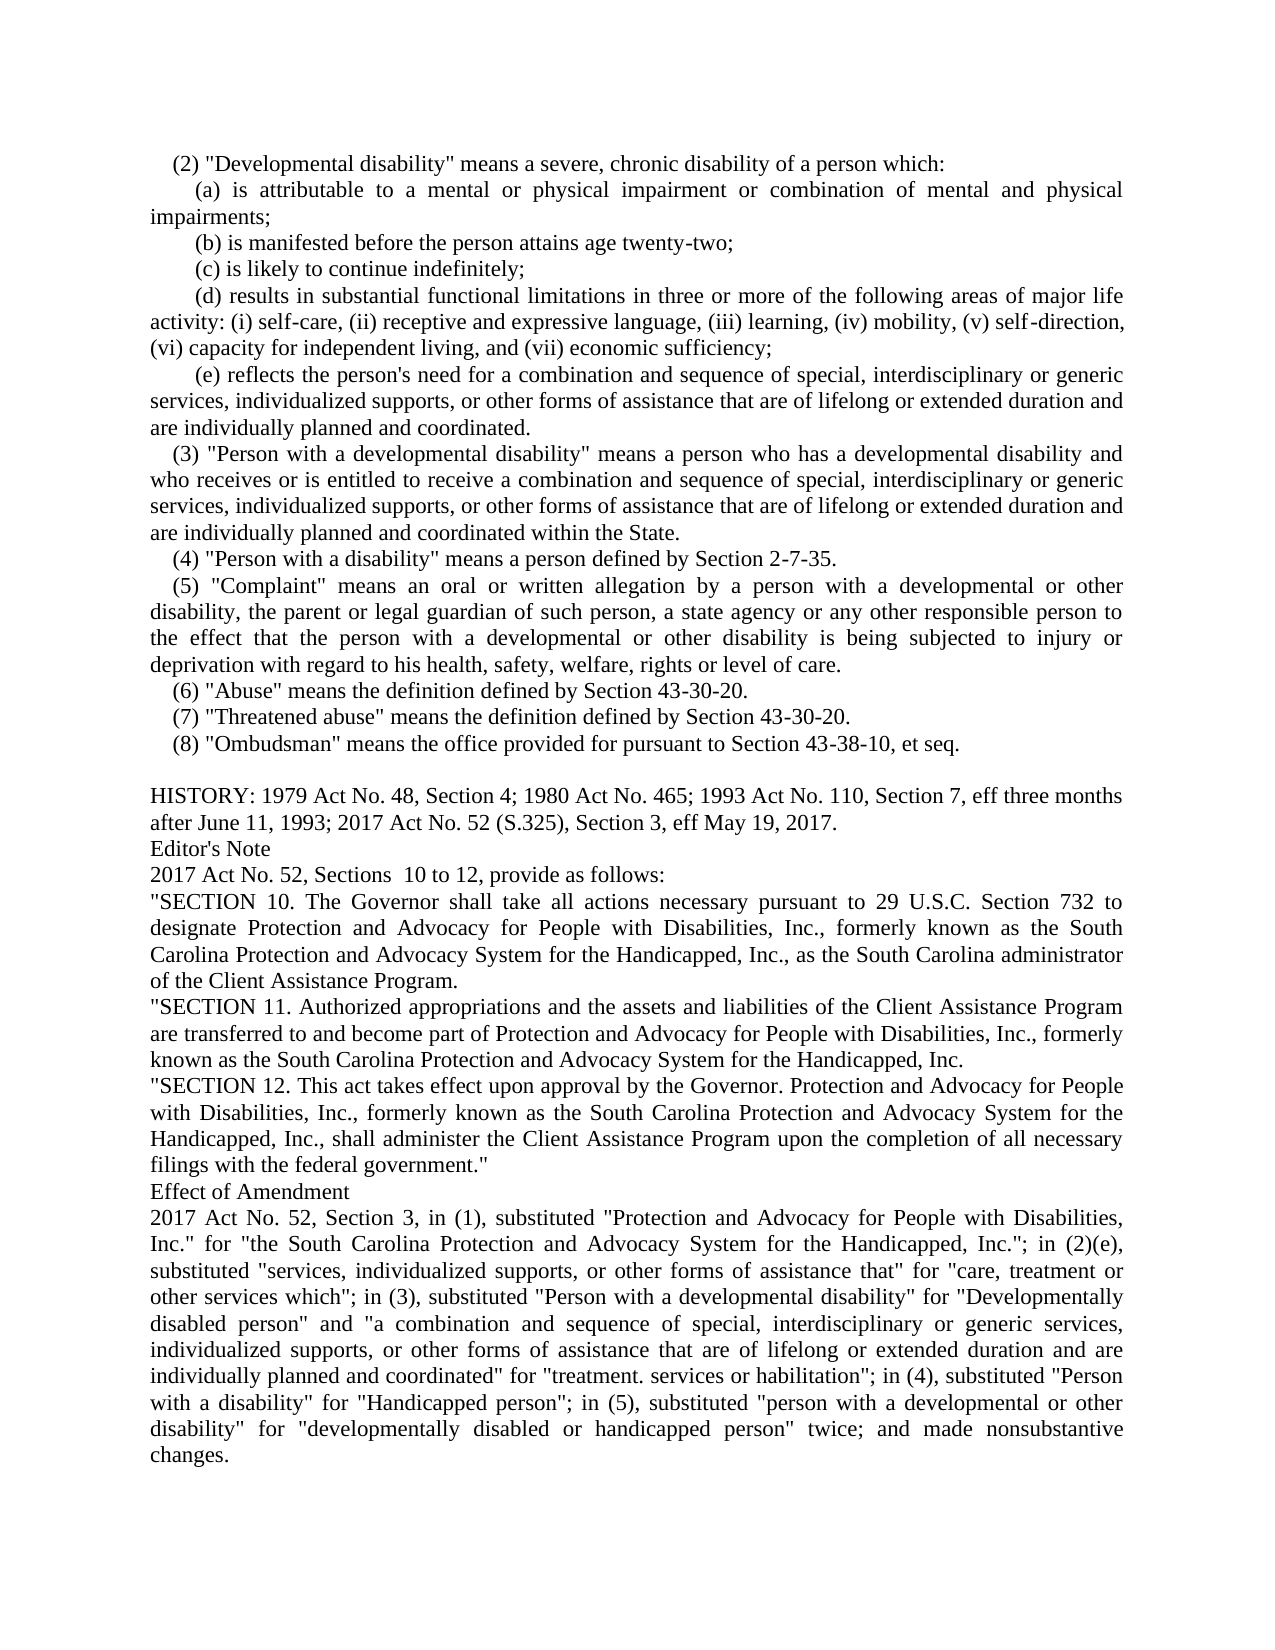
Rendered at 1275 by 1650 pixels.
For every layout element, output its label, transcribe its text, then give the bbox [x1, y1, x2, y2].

text Editor's Note [150, 835, 1125, 862]
text "SECTION 11. Authorized appropriations and the assets and liabilities of the Client Assistance Program are transferred to and become part of Protection and Advocacy for People with Disabilities, Inc., formerly known as the South Carolina Protection and Advocacy System for the Handicapped, Inc. [150, 993, 1125, 1072]
text (c) is likely to continue indefinitely; [150, 255, 1125, 282]
text (e) reflects the person's need for a combination and sequence of special, interdisciplinary or generic services, individualized supports, or other forms of assistance that are of lifelong or extended duration and are individually planned and coordinated. [150, 361, 1125, 440]
text "SECTION 12. This act takes effect upon approval by the Governor. Protection and Advocacy for People with Disabilities, Inc., formerly known as the South Carolina Protection and Advocacy System for the Handicapped, Inc., shall administer the Client Assistance Program upon the completion of all necessary filings with the federal government." [150, 1072, 1125, 1178]
text "SECTION 10. The Governor shall take all actions necessary pursuant to 29 U.S.C. Section 732 to designate Protection and Advocacy for People with Disabilities, Inc., formerly known as the South Carolina Protection and Advocacy System for the Handicapped, Inc., as the South Carolina administrator of the Client Assistance Program. [150, 888, 1125, 993]
text 2017 Act No. 52, Sections 10 to 12, provide as follows: [150, 862, 1125, 888]
text 2017 Act No. 52, Section 3, in (1), substituted "Protection and Advocacy for People with Disabilities, Inc." for "the South Carolina Protection and Advocacy System for the Handicapped, Inc."; in (2)(e), substituted "services, individualized supports, or other forms of assistance that" for "care, treatment or other services which"; in (3), substituted "Person with a developmental disability" for "Developmentally disabled person" and "a combination and sequence of special, interdisciplinary or generic services, individualized supports, or other forms of assistance that are of lifelong or extended duration and are individually planned and coordinated" for "treatment. services or habilitation"; in (4), substituted "Person with a disability" for "Handicapped person"; in (5), substituted "person with a developmental or other disability" for "developmentally disabled or handicapped person" twice; and made nonsubstantive changes. [150, 1204, 1125, 1468]
text (6) "Abuse" means the definition defined by Section 43-30-20. [150, 677, 1125, 703]
text (a) is attributable to a mental or physical impairment or combination of mental and physical impairments; [150, 176, 1125, 229]
text (b) is manifested before the person attains age twenty-two; [150, 229, 1125, 255]
text (d) results in substantial functional limitations in three or more of the following areas of major life activity: (i) self-care, (ii) receptive and expressive language, (iii) learning, (iv) mobility, (v) self-direction, (vi) capacity for independent living, and (vii) economic sufficiency; [150, 282, 1125, 361]
text Effect of Amendment [150, 1178, 1125, 1204]
text (4) "Person with a disability" means a person defined by Section 2-7-35. [150, 545, 1125, 572]
text HISTORY: 1979 Act No. 48, Section 4; 1980 Act No. 465; 1993 Act No. 110, Section 7, eff three months after June 11, 1993; 2017 Act No. 52 (S.325), Section 3, eff May 19, 2017. [150, 782, 1125, 835]
text (5) "Complaint" means an oral or written allegation by a person with a developmental or other disability, the parent or legal guardian of such person, a state agency or any other responsible person to the effect that the person with a developmental or other disability is being subjected to injury or deprivation with regard to his health, safety, welfare, rights or level of care. [150, 572, 1125, 677]
text (7) "Threatened abuse" means the definition defined by Section 43-30-20. [150, 703, 1125, 730]
text (2) "Developmental disability" means a severe, chronic disability of a person which: [150, 150, 1125, 176]
text (3) "Person with a developmental disability" means a person who has a developmental disability and who receives or is entitled to receive a combination and sequence of special, interdisciplinary or generic services, individualized supports, or other forms of assistance that are of lifelong or extended duration and are individually planned and coordinated within the State. [150, 440, 1125, 545]
text (8) "Ombudsman" means the office provided for pursuant to Section 43-38-10, et seq. [150, 730, 1125, 756]
